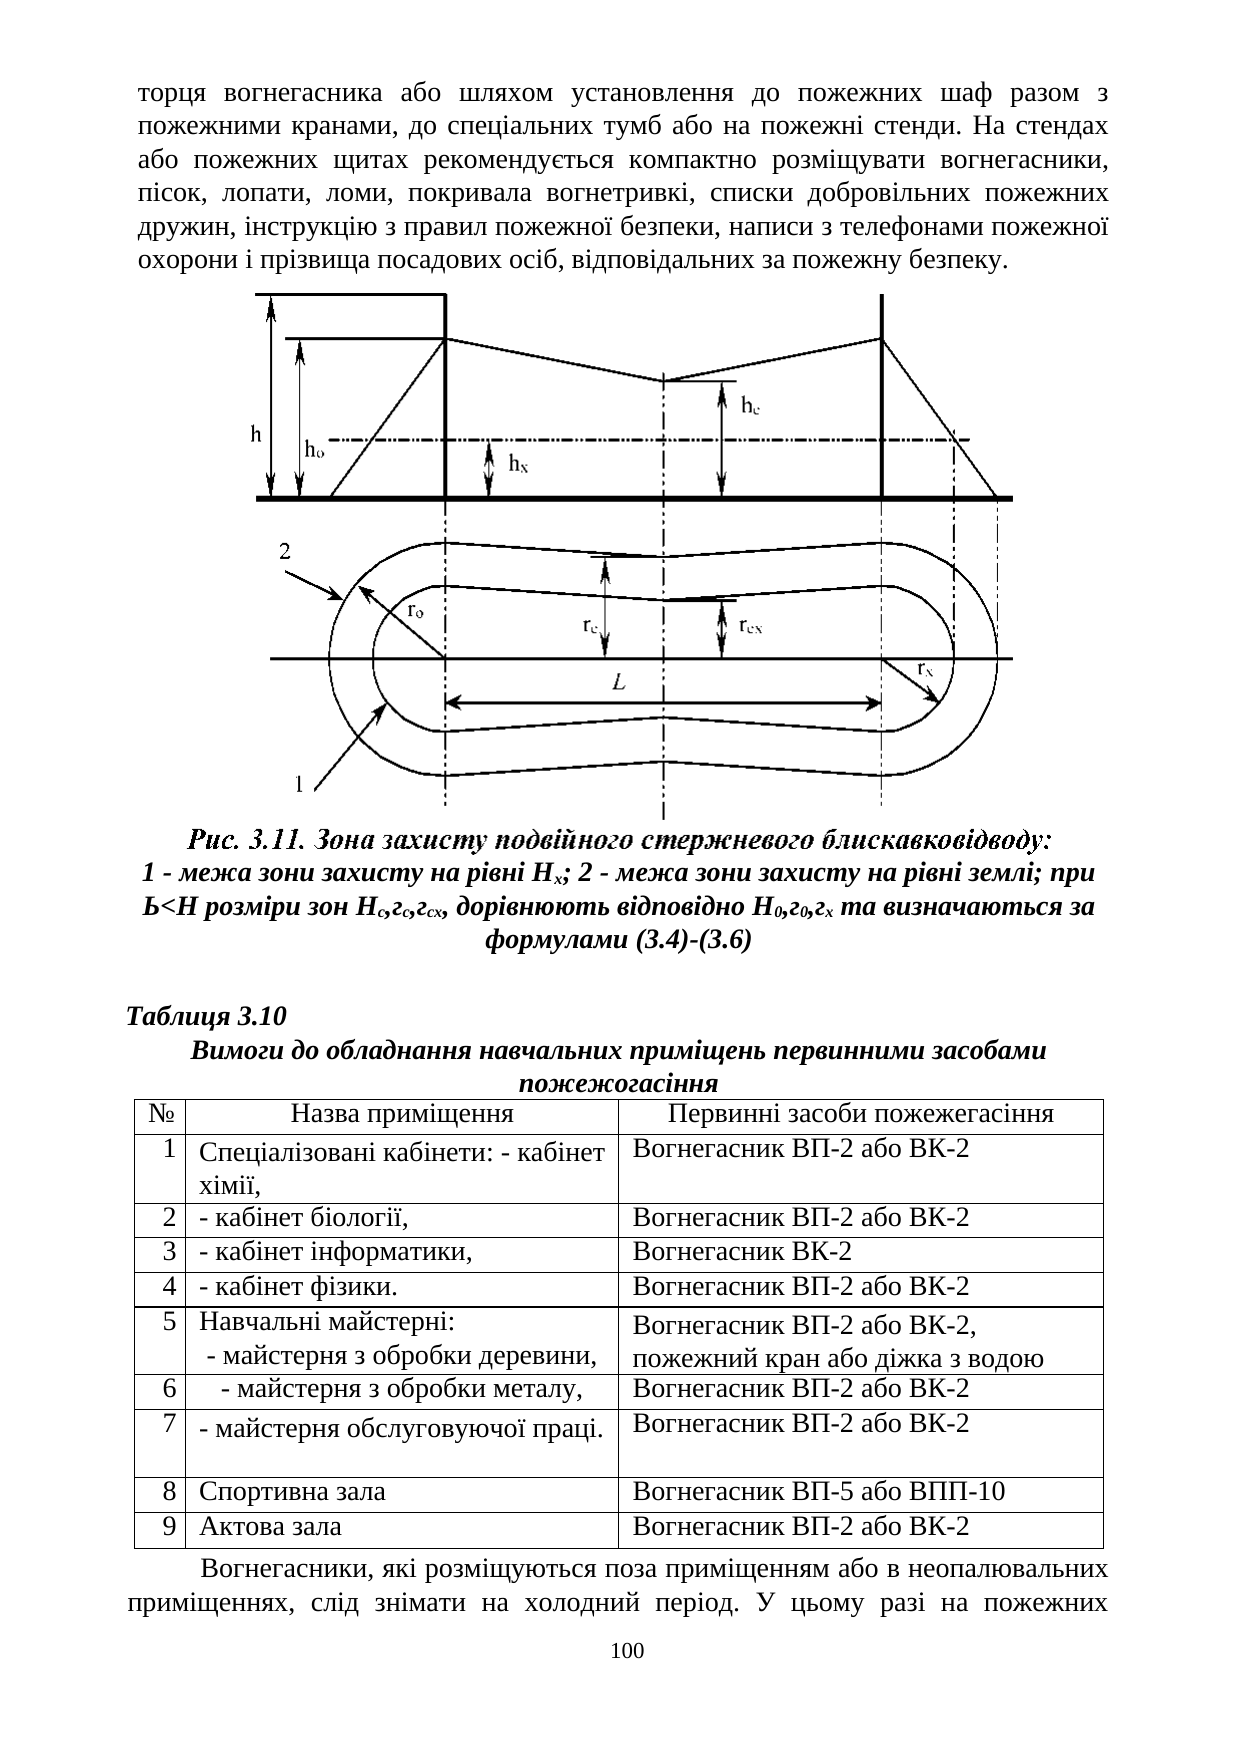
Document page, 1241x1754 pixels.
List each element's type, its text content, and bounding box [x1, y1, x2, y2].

text торця вогнегасника або шляхом установлення до пожежних шаф разом з пожежними кранами, до спеціальних тумб або на пожежні стенди. На стендах або пожежних щитах рекомендується компактно розміщувати вогнегасники, пісок, лопати, ломи, покривала вогнетривкі, списки добровільних пожежних дружин, інструкцію з правил пожежної безпеки, написи з телефонами пожежної охорони і прізвища посадових осіб, відповідальних за пожежну безпеку. [138, 74, 1110, 275]
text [127, 1551, 1110, 1618]
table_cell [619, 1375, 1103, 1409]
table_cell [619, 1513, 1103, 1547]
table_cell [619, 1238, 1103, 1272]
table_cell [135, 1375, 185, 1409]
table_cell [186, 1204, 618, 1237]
text Таблиця 3.10 [125, 999, 1112, 1032]
picture [186, 293, 1051, 855]
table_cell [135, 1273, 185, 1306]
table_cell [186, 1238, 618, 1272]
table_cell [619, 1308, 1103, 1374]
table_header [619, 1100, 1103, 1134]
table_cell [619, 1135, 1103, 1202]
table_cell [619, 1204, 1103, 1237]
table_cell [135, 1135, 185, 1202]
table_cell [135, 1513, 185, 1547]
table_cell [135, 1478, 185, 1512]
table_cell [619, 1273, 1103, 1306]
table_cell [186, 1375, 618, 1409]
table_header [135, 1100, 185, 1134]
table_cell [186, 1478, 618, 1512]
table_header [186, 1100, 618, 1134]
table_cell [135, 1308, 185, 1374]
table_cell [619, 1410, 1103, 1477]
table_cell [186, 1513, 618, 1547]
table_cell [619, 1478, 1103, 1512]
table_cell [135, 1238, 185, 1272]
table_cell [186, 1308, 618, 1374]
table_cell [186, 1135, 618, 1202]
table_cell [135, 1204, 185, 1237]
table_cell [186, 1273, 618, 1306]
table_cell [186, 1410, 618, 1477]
text 1 - межа зони захисту на рівні Нх; 2 - межа зони захисту на рівні землі; при Ь<Н розміри зон Нс,гс,гсх, дорівнюють відповідно Н0,г0,гх та визначаються за формулами (3.4)-(3.6) [125, 855, 1112, 955]
text Вимоги до обладнання навчальних приміщень первинними засобами пожежогасіння [125, 1032, 1112, 1099]
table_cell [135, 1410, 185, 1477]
